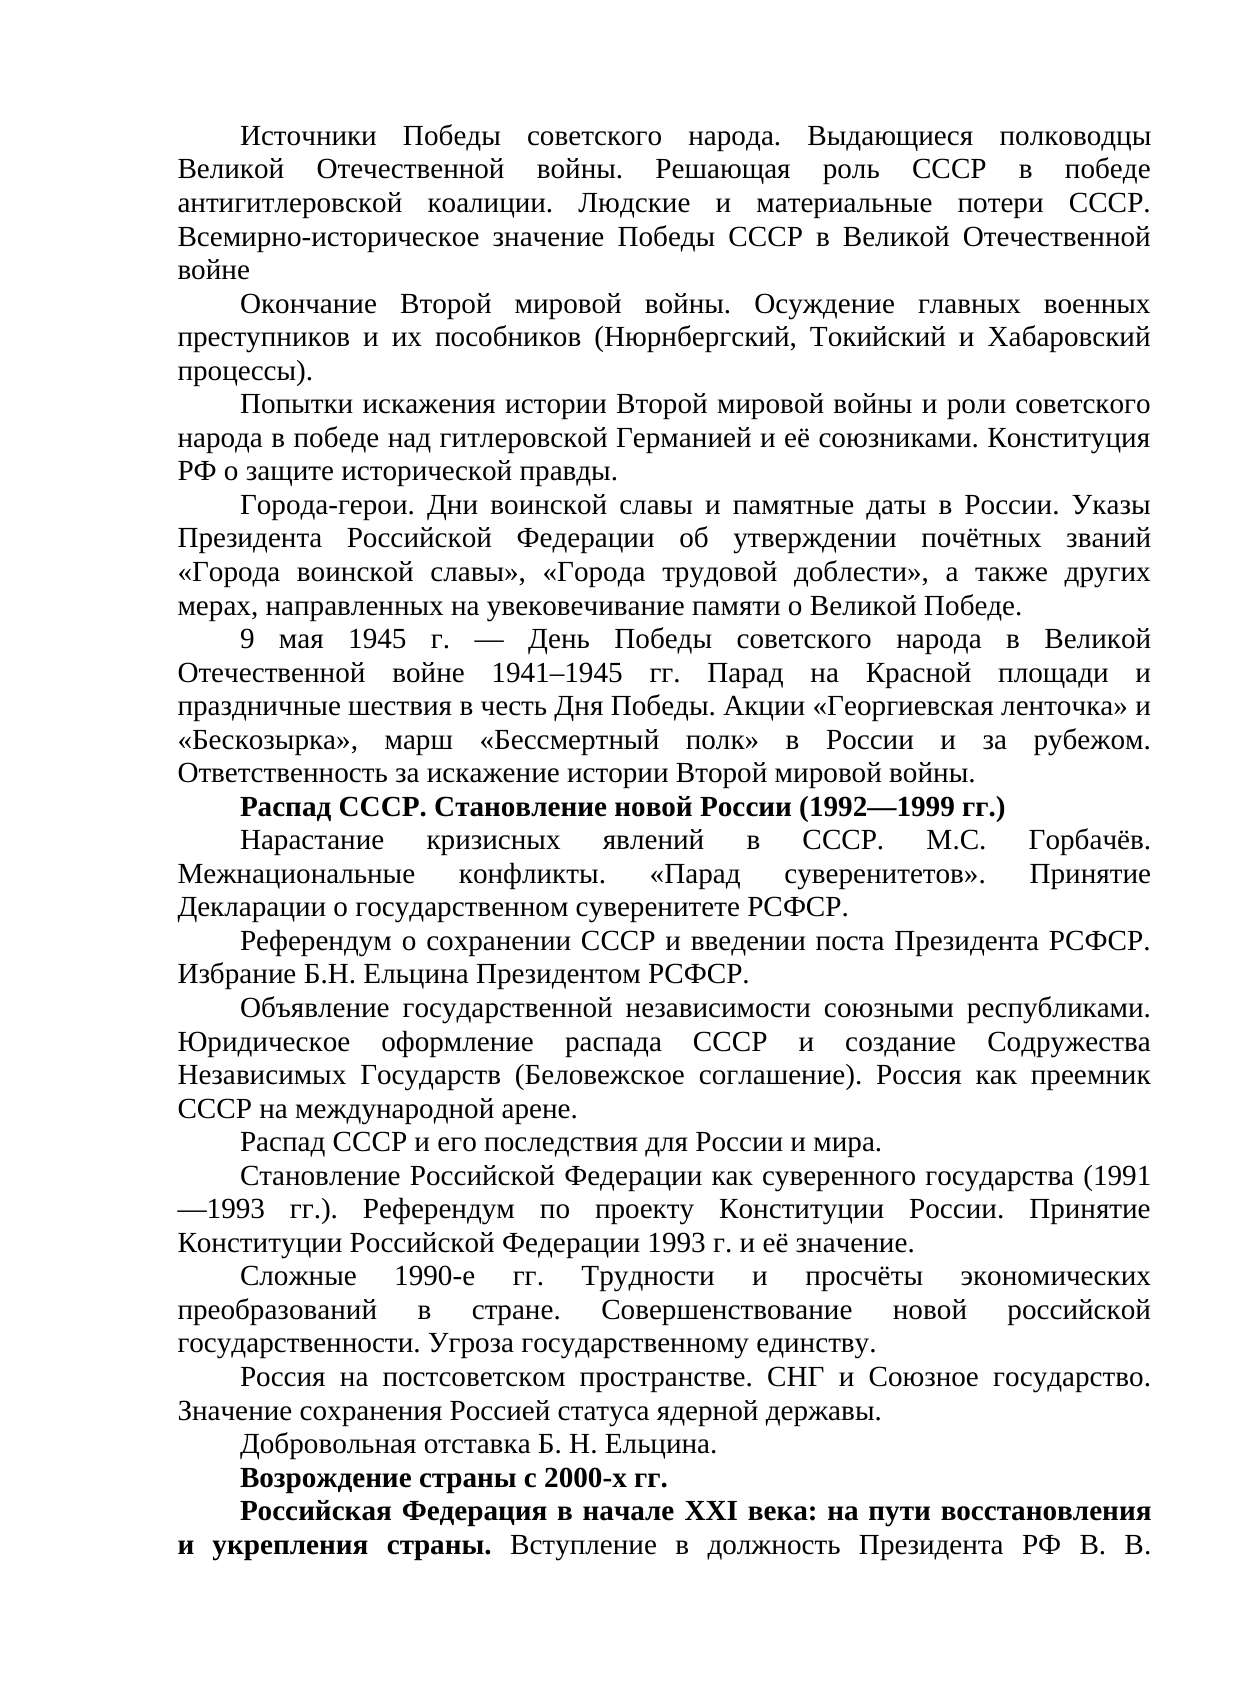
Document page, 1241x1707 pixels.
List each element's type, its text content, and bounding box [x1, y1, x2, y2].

text Становление Российской Федерации как суверенного государства (1991—1993 гг.). Референдум по проекту Конституции России. Принятие Конституции Российской Федерации 1993 г. и её значение. [177, 1158, 1152, 1258]
text Источники Победы советского народа. Выдающиеся полководцы Великой Отечественной войны. Решающая роль СССР в победе антигитлеровской коалиции. Людские и материальные потери СССР. Всемирно-историческое значение Победы СССР в Великой Отечественной войне [177, 118, 1152, 286]
text Сложные 1990-е гг. Трудности и просчёты экономических преобразований в стране. Совершенствование новой российской государственности. Угроза государственному единству. [177, 1258, 1152, 1359]
text Нарастание кризисных явлений в СССР. М.С. Горбачёв. Межнациональные конфликты. «Парад суверенитетов». Принятие Декларации о государственном суверенитете РСФСР. [177, 822, 1152, 923]
text Россия на постсоветском пространстве. СНГ и Союзное государство. Значение сохранения Россией статуса ядерной державы. [177, 1359, 1152, 1426]
text Окончание Второй мировой войны. Осуждение главных военных преступников и их пособников (Нюрнбергский, Токийский и Хабаровский процессы). [177, 286, 1152, 386]
text Распад СССР. Становление новой России (1992—1999 гг.) [177, 789, 1152, 822]
text Объявление государственной независимости союзными республиками. Юридическое оформление распада СССР и создание Содружества Независимых Государств (Беловежское соглашение). Россия как преемник СССР на международной арене. [177, 990, 1152, 1124]
text Попытки искажения истории Второй мировой войны и роли советского народа в победе над гитлеровской Германией и её союзниками. Конституция РФ о защите исторической правды. [177, 386, 1152, 487]
text 9 мая 1945 г. — День Победы советского народа в Великой Отечественной войне 1941–1945 гг. Парад на Красной площади и праздничные шествия в честь Дня Победы. Акции «Георгиевская ленточка» и «Бескозырка», марш «Бессмертный полк» в России и за рубежом. Ответственность за искажение истории Второй мировой войны. [177, 621, 1152, 789]
text Референдум о сохранении СССР и введении поста Президента РСФСР. Избрание Б.Н. Ельцина Президентом РСФСР. [177, 923, 1152, 990]
text Добровольная отставка Б. Н. Ельцина. [177, 1426, 1152, 1460]
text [177, 1493, 1152, 1560]
text Распад СССР и его последствия для России и мира. [177, 1124, 1152, 1158]
text Города-герои. Дни воинской славы и памятные даты в России. Указы Президента Российской Федерации об утверждении почётных званий «Города воинской славы», «Города трудовой доблести», а также других мерах, направленных на увековечивание памяти о Великой Победе. [177, 487, 1152, 621]
text Возрождение страны с 2000-х гг. [177, 1460, 1152, 1493]
